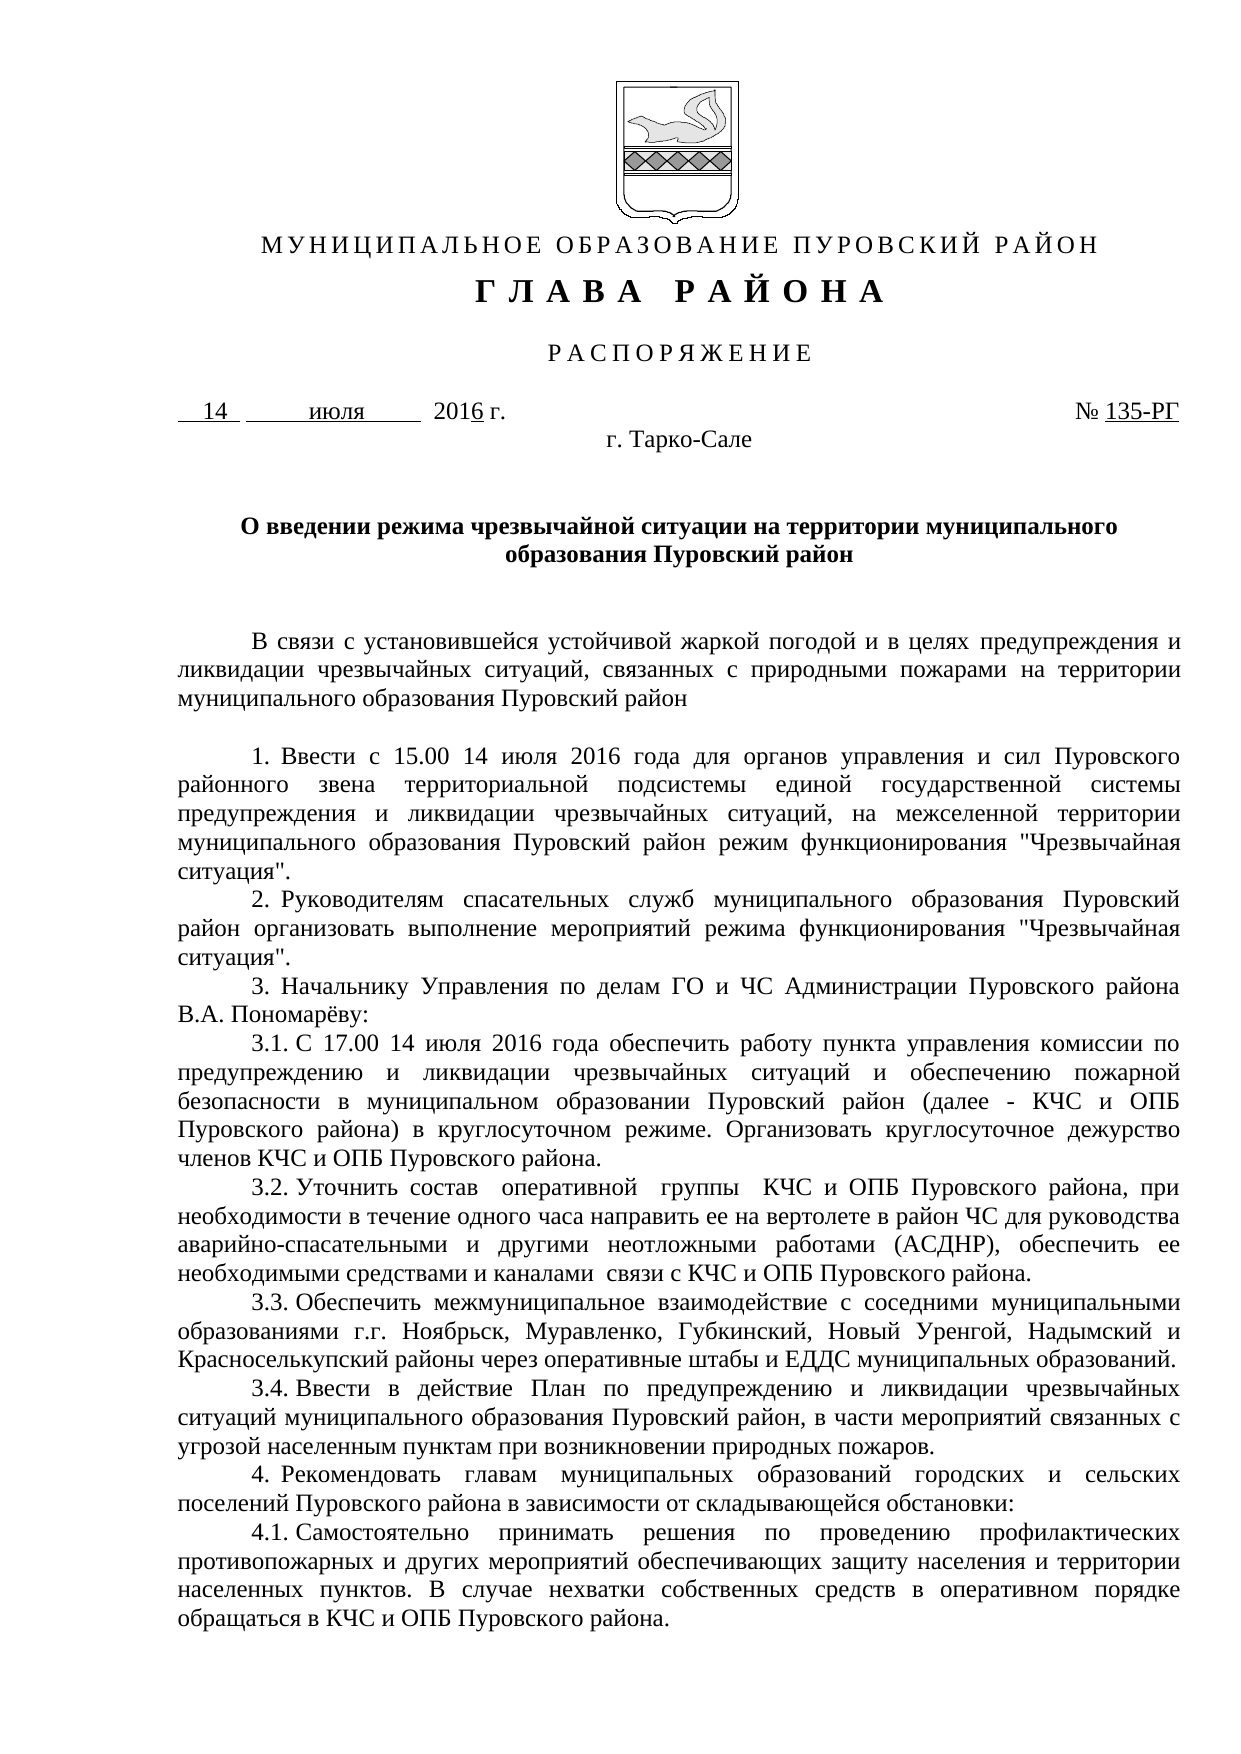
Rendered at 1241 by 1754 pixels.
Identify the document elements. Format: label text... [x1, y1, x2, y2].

list Уточнить состав оперативной группы КЧС и ОПБ Пуровского района, при необходимости в течение одного часа направить ее на вертолете в район ЧС для руководства аварийно-спасательными и другими неотложными работами (АСДНР), обеспечить ее необходимыми средствами и каналами связи с КЧС и ОПБ Пуровского района. [177, 1172, 1181, 1287]
text г л а в а р а й о н а [177, 271, 1181, 309]
list Ввести с 15.00 14 июля 2016 года для органов управления и сил Пуровского районного звена территориальной подсистемы единой государственной системы предупреждения и ликвидации чрезвычайных ситуаций, на межселенной территории муниципального образования Пуровский район режим функционирования "Чрезвычайная ситуация". [177, 741, 1181, 884]
list Рекомендовать главам муниципальных образований городских и сельских поселений Пуровского района в зависимости от складывающейся обстановки: [177, 1459, 1181, 1517]
list С 17.00 14 июля 2016 года обеспечить работу пункта управления комиссии по предупреждению и ликвидации чрезвычайных ситуаций и обеспечению пожарной безопасности в муниципальном образовании Пуровский район (далее - КЧС и ОПБ Пуровского района) в круглосуточном режиме. Организовать круглосуточное дежурство членов КЧС и ОПБ Пуровского района. [177, 1028, 1181, 1172]
text 14 июля 2016 г. № 135-РГ [177, 396, 1181, 424]
text РАСПОРЯЖЕНИЕ [177, 338, 1181, 367]
text муниципальное образование пуровский раЙон [177, 230, 1181, 259]
text О введении режима чрезвычайной ситуации на территории муниципального образования Пуровский район [177, 511, 1181, 568]
list Самостоятельно принимать решения по проведению профилактических противопожарных и других мероприятий обеспечивающих защиту населения и территории населенных пунктов. В случае нехватки собственных средств в оперативном порядке обращаться в КЧС и ОПБ Пуровского района. [177, 1517, 1181, 1632]
list Обеспечить межмуниципальное взаимодействие с соседними муниципальными образованиями г.г. Ноябрьск, Муравленко, Губкинский, Новый Уренгой, Надымский и Красноселькупский районы через оперативные штабы и ЕДДС муниципальных образований. [177, 1287, 1181, 1373]
list Руководителям спасательных служб муниципального образования Пуровский район организовать выполнение мероприятий режима функционирования "Чрезвычайная ситуация". [177, 884, 1181, 971]
list Начальнику Управления по делам ГО и ЧС Администрации Пуровского района В.А. Пономарёву: [177, 971, 1181, 1028]
text г. Тарко-Сале [177, 424, 1181, 453]
list Ввести в действие План по предупреждению и ликвидации чрезвычайных ситуаций муниципального образования Пуровский район, в части мероприятий связанных с угрозой населенным пунктам при возникновении природных пожаров. [177, 1373, 1181, 1459]
text В связи с установившейся устойчивой жаркой погодой и в целях предупреждения и ликвидации чрезвычайных ситуаций, связанных с природными пожарами на территории муниципального образования Пуровский район [177, 626, 1181, 712]
